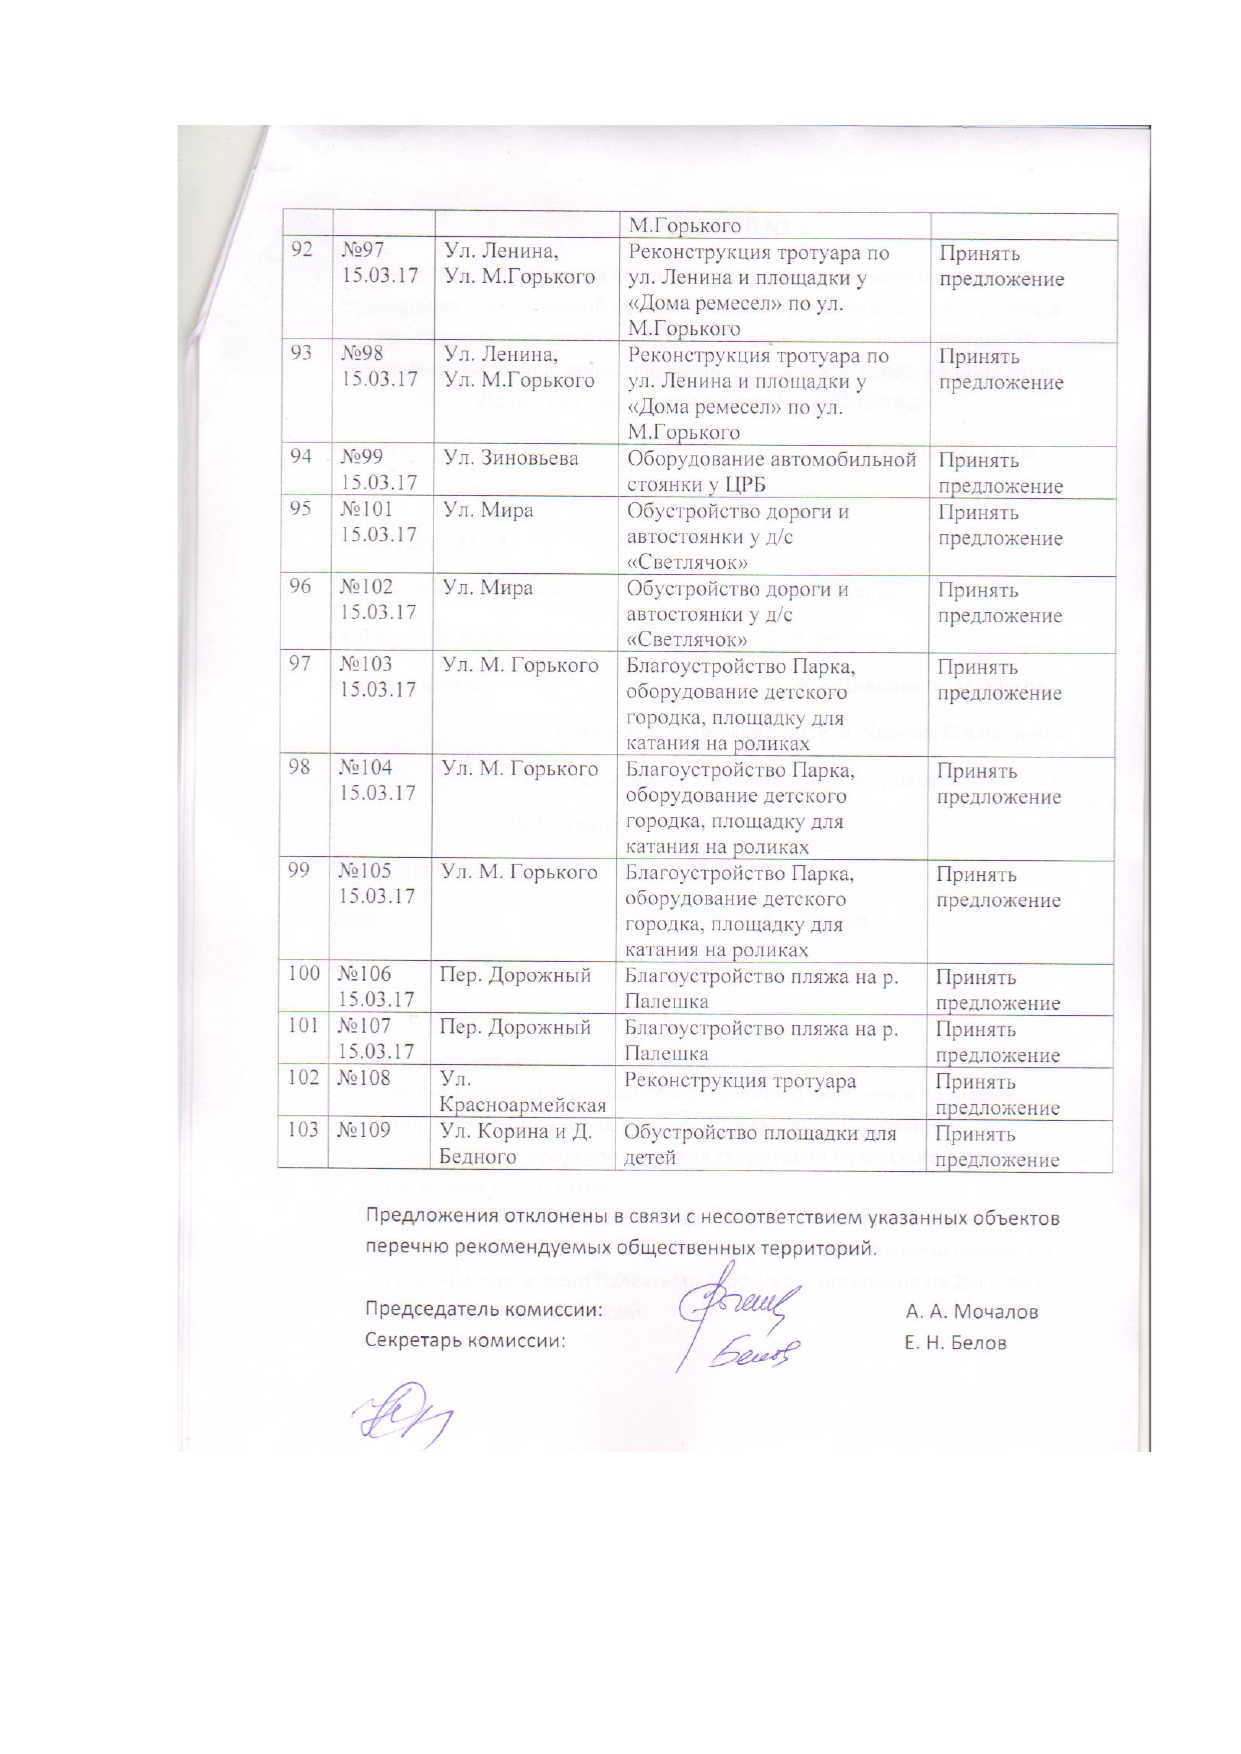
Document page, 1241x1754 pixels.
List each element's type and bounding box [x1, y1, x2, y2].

picture [177, 118, 1152, 1456]
